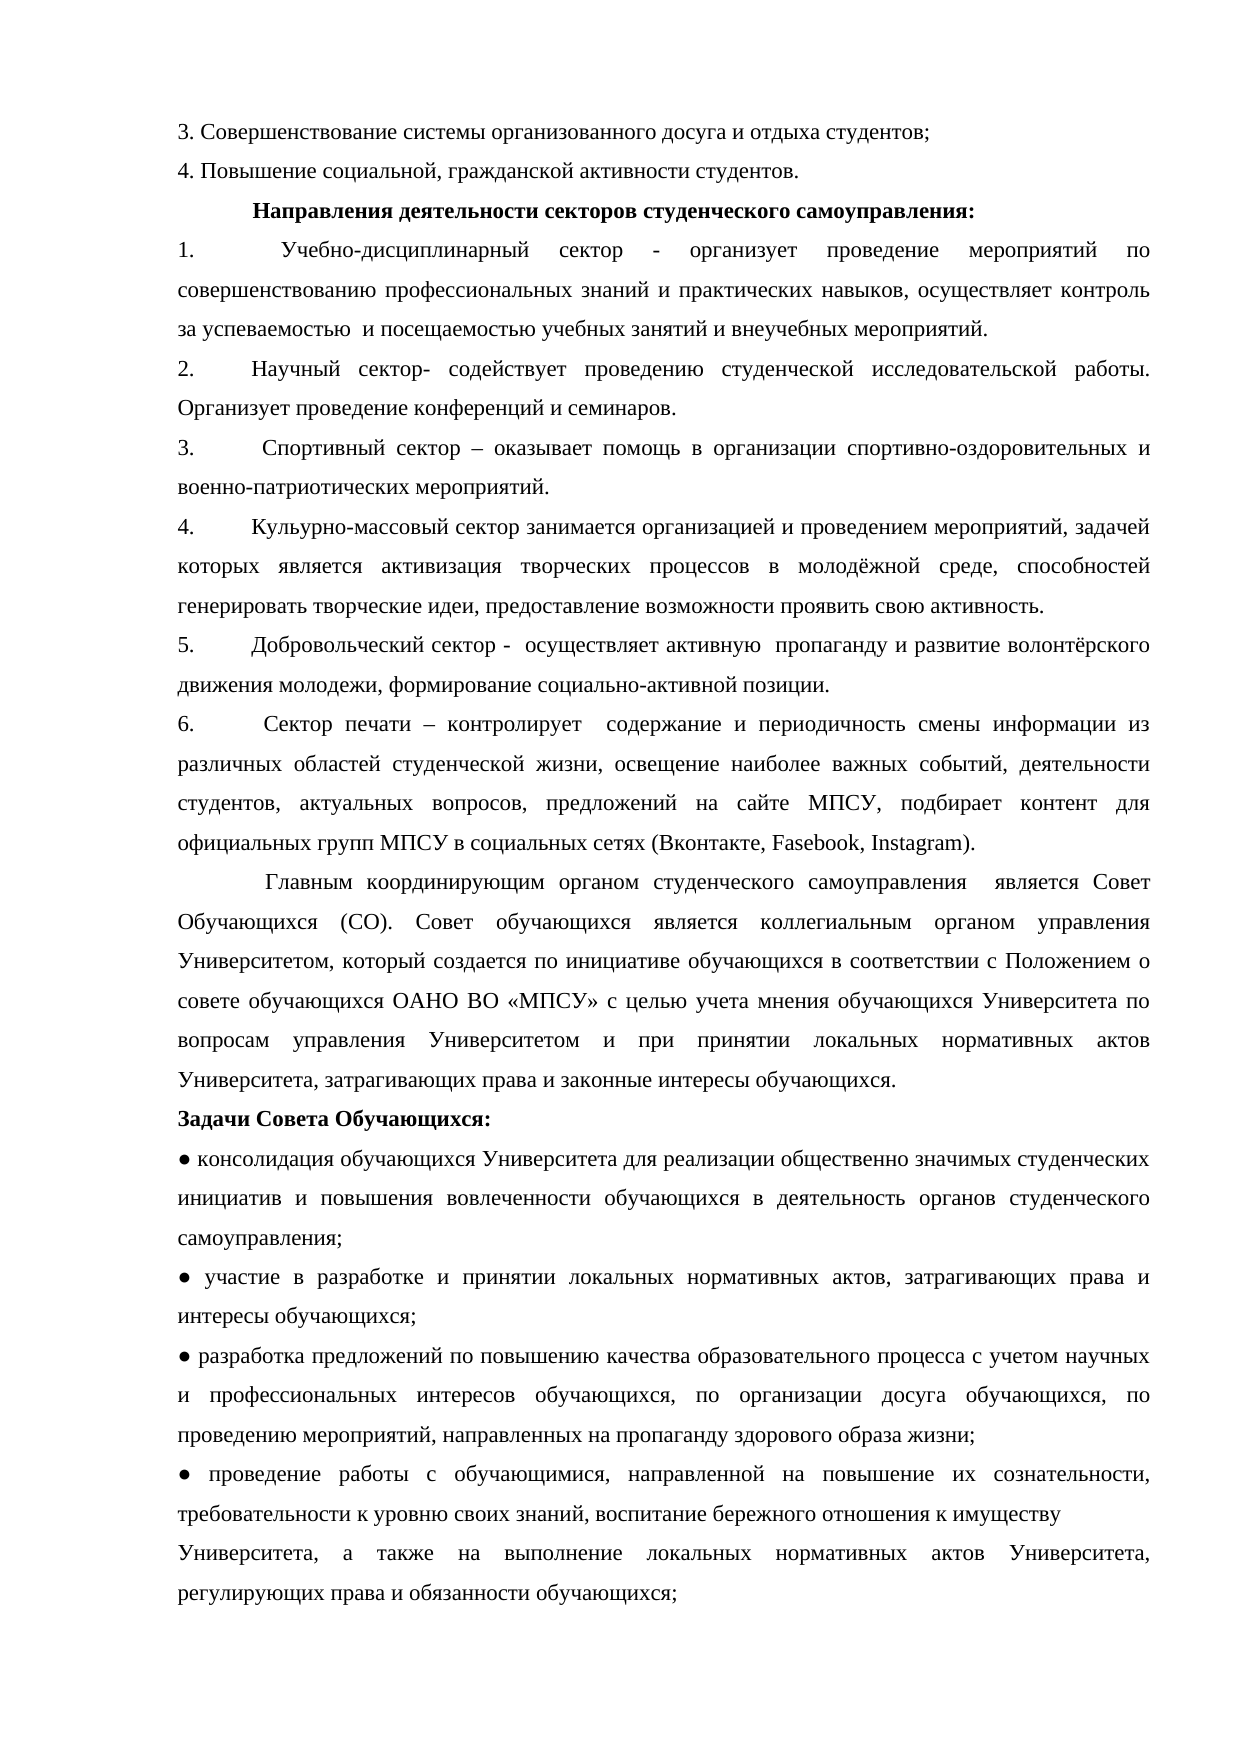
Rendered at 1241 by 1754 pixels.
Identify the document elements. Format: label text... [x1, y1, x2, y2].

list Главным координирующим органом студенческого самоуправления является Совет Обучающихся (СО). Совет обучающихся является коллегиальным органом управления Университетом, который создается по инициативе обучающихся в соответствии с Положением о совете обучающихся ОАНО ВО «МПСУ» с целью учета мнения обучающихся Университета по вопросам управления Университетом и при принятии локальных нормативных актов Университета, затрагивающих права и законные интересы обучающихся. [177, 868, 1152, 1092]
text ● участие в разработке и принятии локальных нормативных актов, затрагивающих права и интересы обучающихся; [177, 1263, 1152, 1329]
text 3. Совершенствование системы организованного досуга и отдыха студентов; [177, 118, 1152, 144]
list Сектор печати – контролирует содержание и периодичность смены информации из различных областей студенческой жизни, освещение наиболее важных событий, деятельности студентов, актуальных вопросов, предложений на сайте МПСУ, подбирает контент для официальных групп МПСУ в социальных сетях (Вконтакте, Fasebook, Instagram). [177, 710, 1152, 855]
list Спортивный сектор – оказывает помощь в организации спортивно-оздоровительных и военно-патриотических мероприятий. [177, 434, 1152, 500]
list Учебно-дисциплинарный сектор - организует проведение мероприятий по совершенствованию профессиональных знаний и практических навыков, осуществляет контроль за успеваемостью и посещаемостью учебных занятий и внеучебных мероприятий. [177, 237, 1152, 342]
text ● проведение работы с обучающимися, направленной на повышение их сознательности, требовательности к уровню своих знаний, воспитание бережного отношения к имуществу [177, 1460, 1152, 1526]
list Кульурно-массовый сектор занимается организацией и проведением мероприятий, задачей которых является активизация творческих процессов в молодёжной среде, способностей генерировать творческие идеи, предоставление возможности проявить свою активность. [177, 513, 1152, 618]
text Задачи Совета Обучающихся: [177, 1105, 1152, 1131]
text ● разработка предложений по повышению качества образовательного процесса с учетом научных и профессиональных интересов обучающихся, по организации досуга обучающихся, по проведению мероприятий, направленных на пропаганду здорового образа жизни; [177, 1342, 1152, 1447]
list Научный сектор- cодействует проведению студенческой исследовательской работы. Организует проведение конференций и семинаров. [177, 355, 1152, 421]
list Направления деятельности секторов студенческого самоуправления: [252, 197, 1152, 223]
text ● консолидация обучающихся Университета для реализации общественно значимых студенческих инициатив и повышения вовлеченности обучающихся в деятельность органов студенческого самоуправления; [177, 1144, 1152, 1250]
text 4. Повышение социальной, гражданской активности студентов. [177, 158, 1152, 184]
text Университета, а также на выполнение локальных нормативных актов Университета, регулирующих права и обязанности обучающихся; [177, 1539, 1152, 1605]
list Добровольческий сектор - осуществляет активную пропаганду и развитие волонтёрского движения молодежи, формирование социально-активной позиции. [177, 631, 1152, 697]
